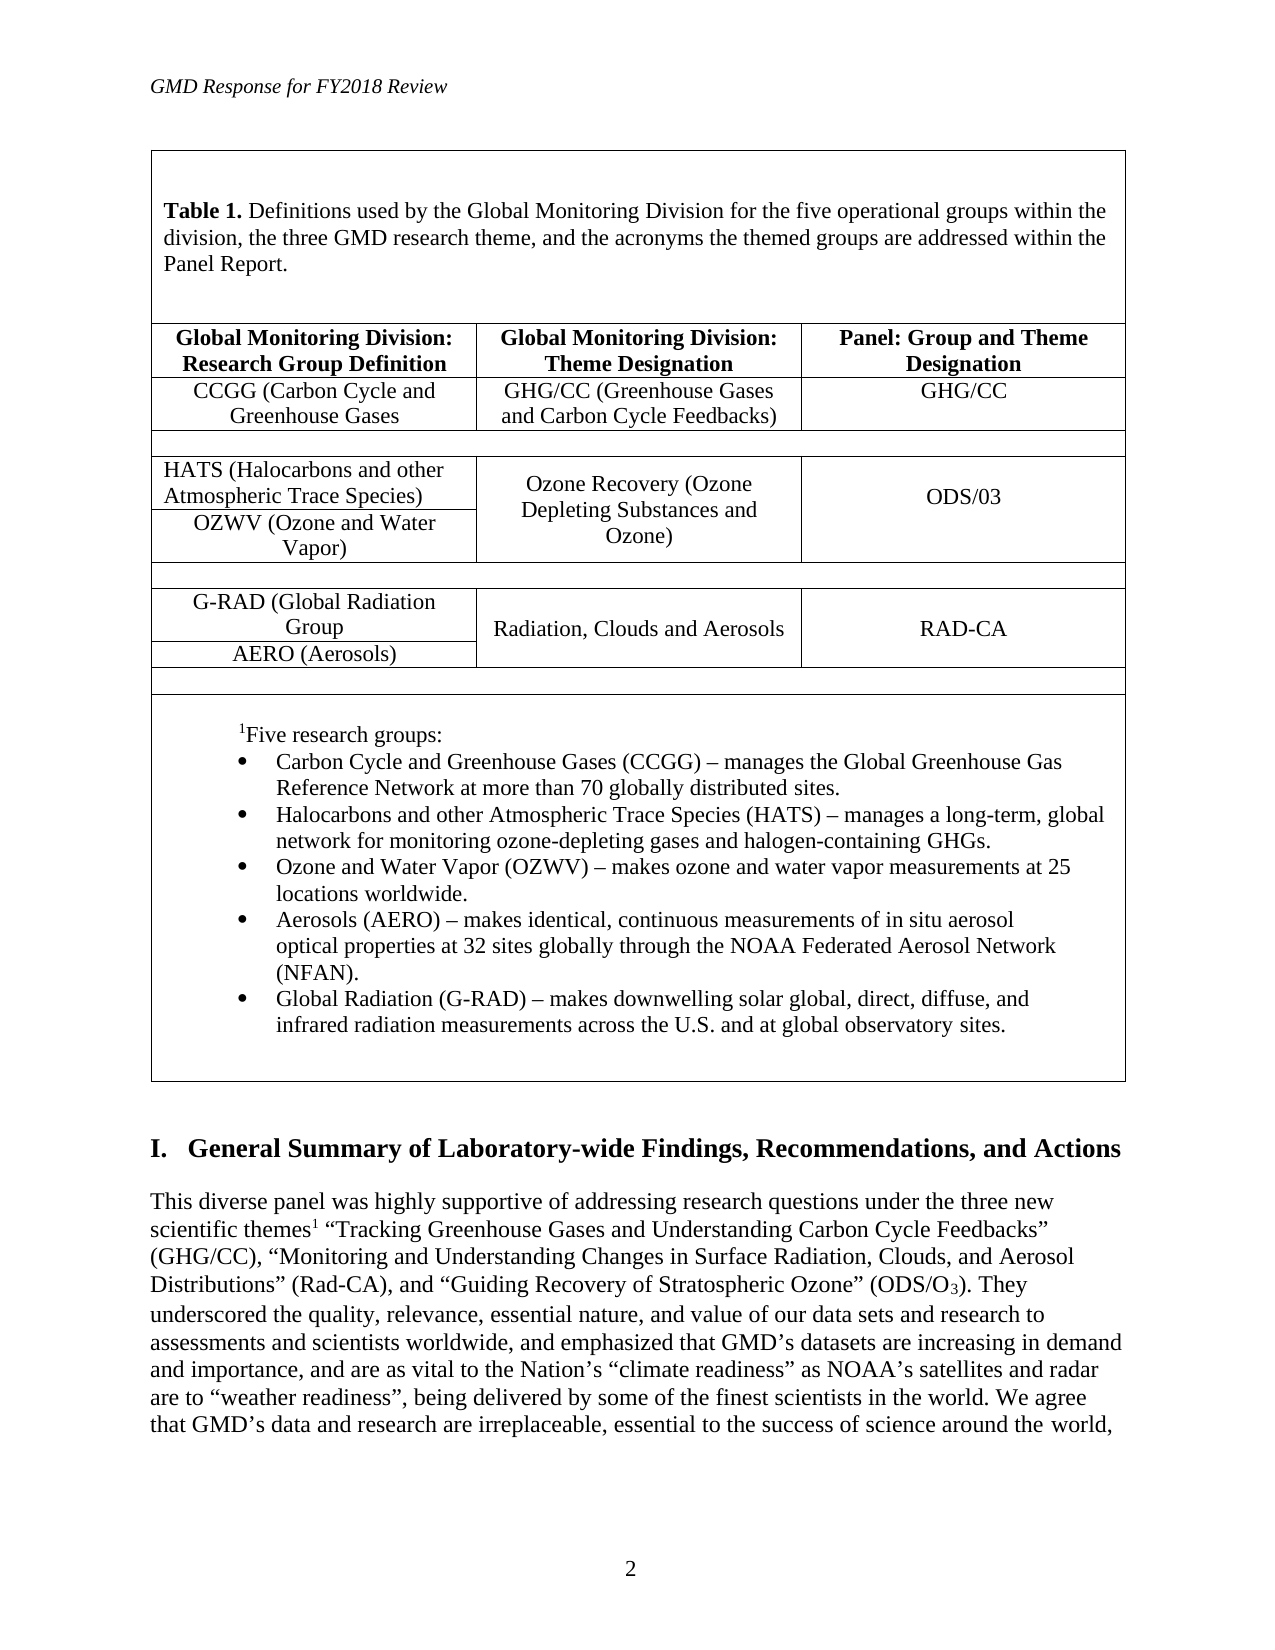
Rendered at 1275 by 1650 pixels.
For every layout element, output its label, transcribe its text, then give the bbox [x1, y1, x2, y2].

table_cell GHG/CC (Greenhouse Gases and Carbon Cycle Feedbacks) [477, 378, 801, 429]
table_cell Radiation, Clouds and Aerosols [477, 589, 801, 667]
table_cell [152, 563, 1125, 588]
table_cell OZWV (Ozone and Water Vapor) [152, 510, 476, 562]
table_cell HATS (Halocarbons and other Atmospheric Trace Species) [152, 457, 476, 509]
table_cell [152, 431, 1125, 456]
table_cell Panel: Group and Theme Designation [802, 324, 1125, 377]
table_cell G-RAD (Global Radiation Group [152, 589, 476, 641]
table_cell Global Monitoring Division: Research Group Definition [152, 324, 476, 377]
table_cell RAD-CA [802, 589, 1125, 667]
table_cell CCGG (Carbon Cycle and Greenhouse Gases [152, 378, 476, 429]
table_cell ODS/03 [802, 457, 1125, 562]
table_header Table 1. Definitions used by the Global Monitoring Division for the five operational groups within the division, the three GMD research theme, and the acronyms the themed groups are addressed within the Panel Report. [152, 151, 1125, 323]
text This diverse panel was highly supportive of addressing research questions under the three new scientific themes1 “Tracking Greenhouse Gases and Understanding Carbon Cycle Feedbacks” (GHG/CC), “Monitoring and Understanding Changes in Surface Radiation, Clouds, and Aerosol Distributions” (Rad-CA), and “Guiding Recovery of Stratospheric Ozone” (ODS/O3). They underscored the quality, relevance, essential nature, and value of our data sets and research to assessments and scientists worldwide, and emphasized that GMD’s datasets are increasing in demand and importance, and are as vital to the Nation’s “climate readiness” as NOAA’s satellites and radar are to “weather readiness”, being delivered by some of the finest scientists in the world. We agree that GMD’s data and research are irreplaceable, essential to the success of science around the world, [150, 1187, 1124, 1438]
table_cell Ozone Recovery (Ozone Depleting Substances and Ozone) [477, 457, 801, 562]
table_cell Global Monitoring Division: Theme Designation [477, 324, 801, 377]
table_cell AERO (Aerosols) [152, 642, 476, 667]
table_cell 1Five research groups: Carbon Cycle and Greenhouse Gases (CCGG) – manages the Global Greenhouse Gas Reference Network at more than 70 globally distributed sites. Halocarbons and other Atmospheric Trace Species (HATS) – manages a long-term, global network for monitoring ozone-depleting gases and halogen-containing GHGs. Ozone and Water Vapor (OZWV) – makes ozone and water vapor measurements at 25 locations worldwide. Aerosols (AERO) – makes identical, continuous measurements of in situ aerosol optical properties at 32 sites globally through the NOAA Federated Aerosol Network (NFAN). Global Radiation (G-RAD) – makes downwelling solar global, direct, diffuse, and infrared radiation measurements across the U.S. and at global observatory sites. [152, 695, 1125, 1081]
table_cell [152, 668, 1125, 693]
list General Summary of Laboratory-wide Findings, Recommendations, and Actions [150, 1132, 1175, 1163]
table_cell GHG/CC [802, 378, 1125, 429]
